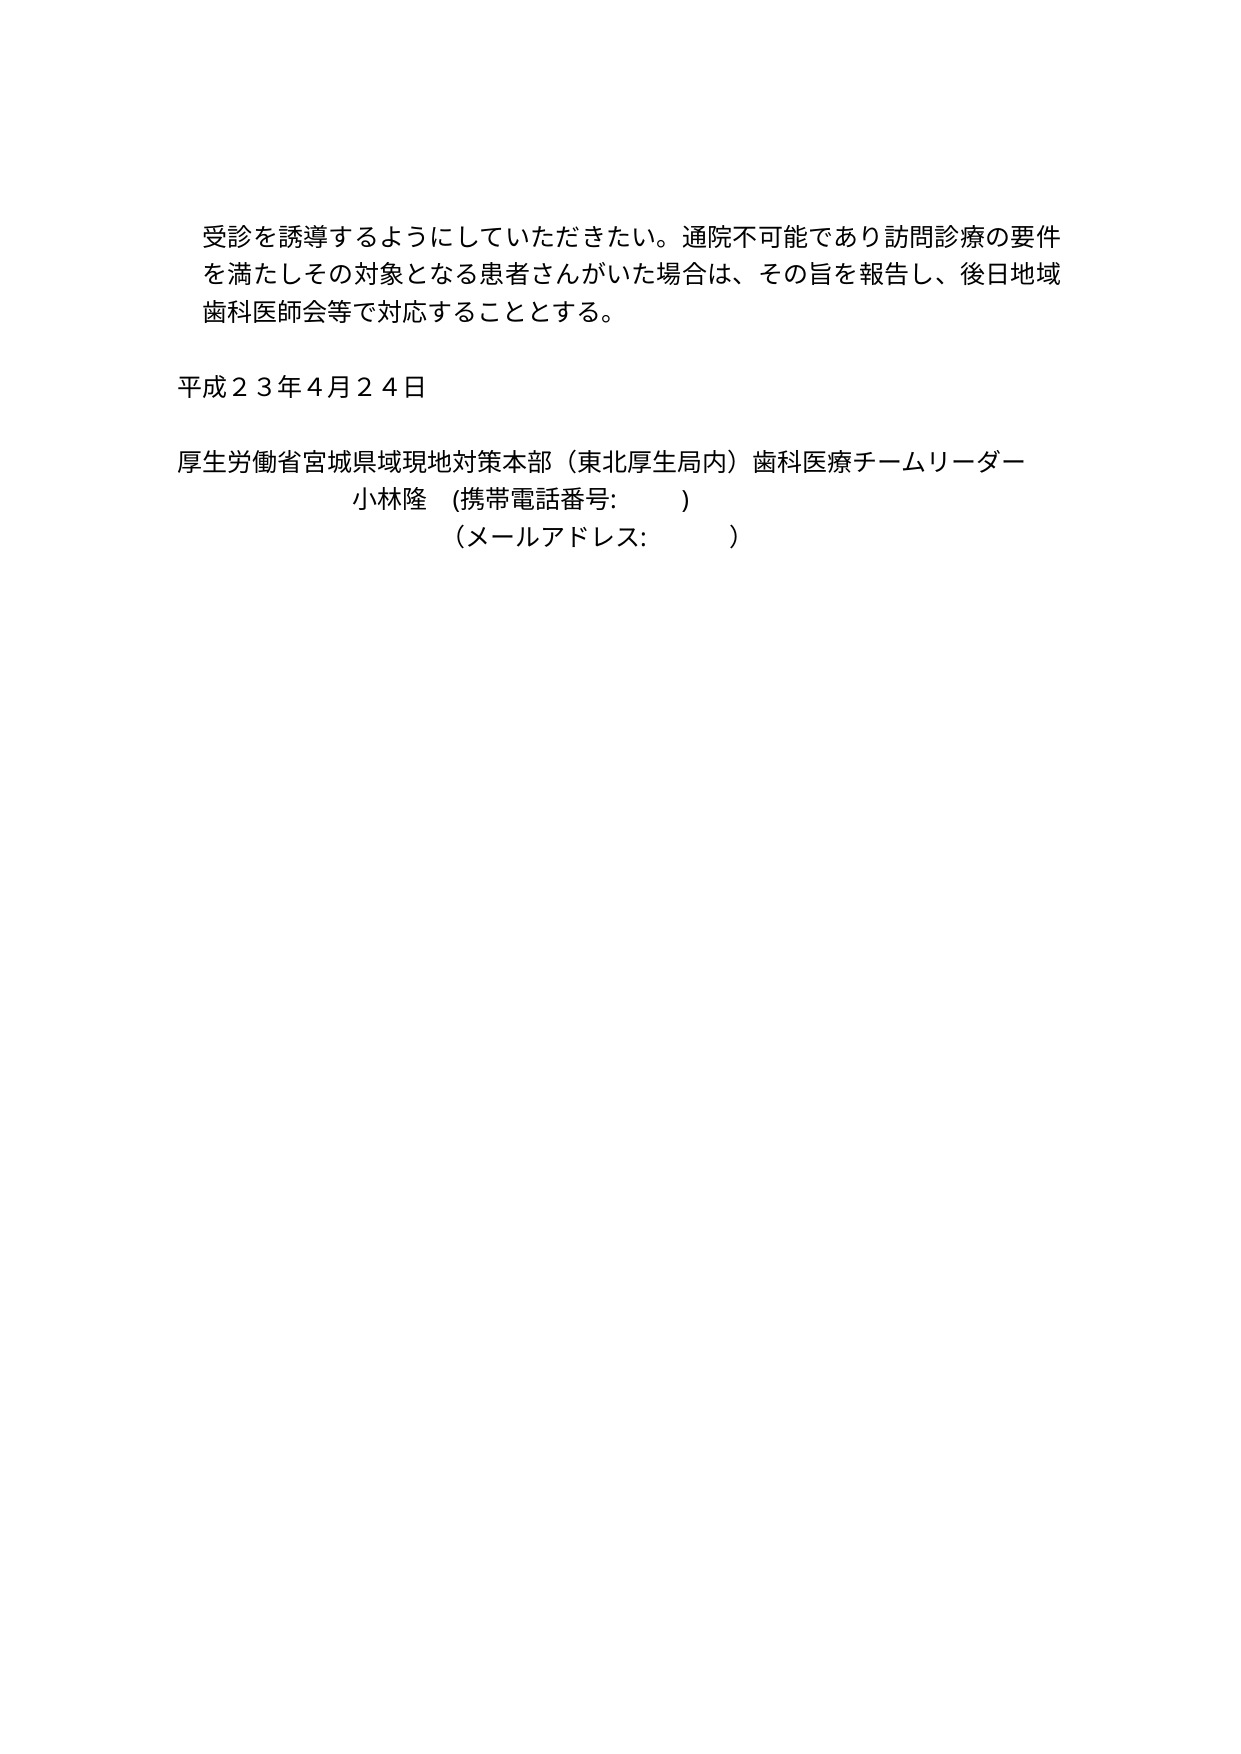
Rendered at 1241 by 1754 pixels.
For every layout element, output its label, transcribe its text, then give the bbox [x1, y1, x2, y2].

text （メールアドレス: ） [177, 517, 1063, 554]
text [177, 217, 1063, 329]
text 平成２３年４月２４日 [177, 367, 1063, 404]
text 厚生労働省宮城県域現地対策本部（東北厚生局内）歯科医療チームリーダー [177, 442, 1063, 479]
text 小林隆 (携帯電話番号: ) [177, 479, 1063, 517]
